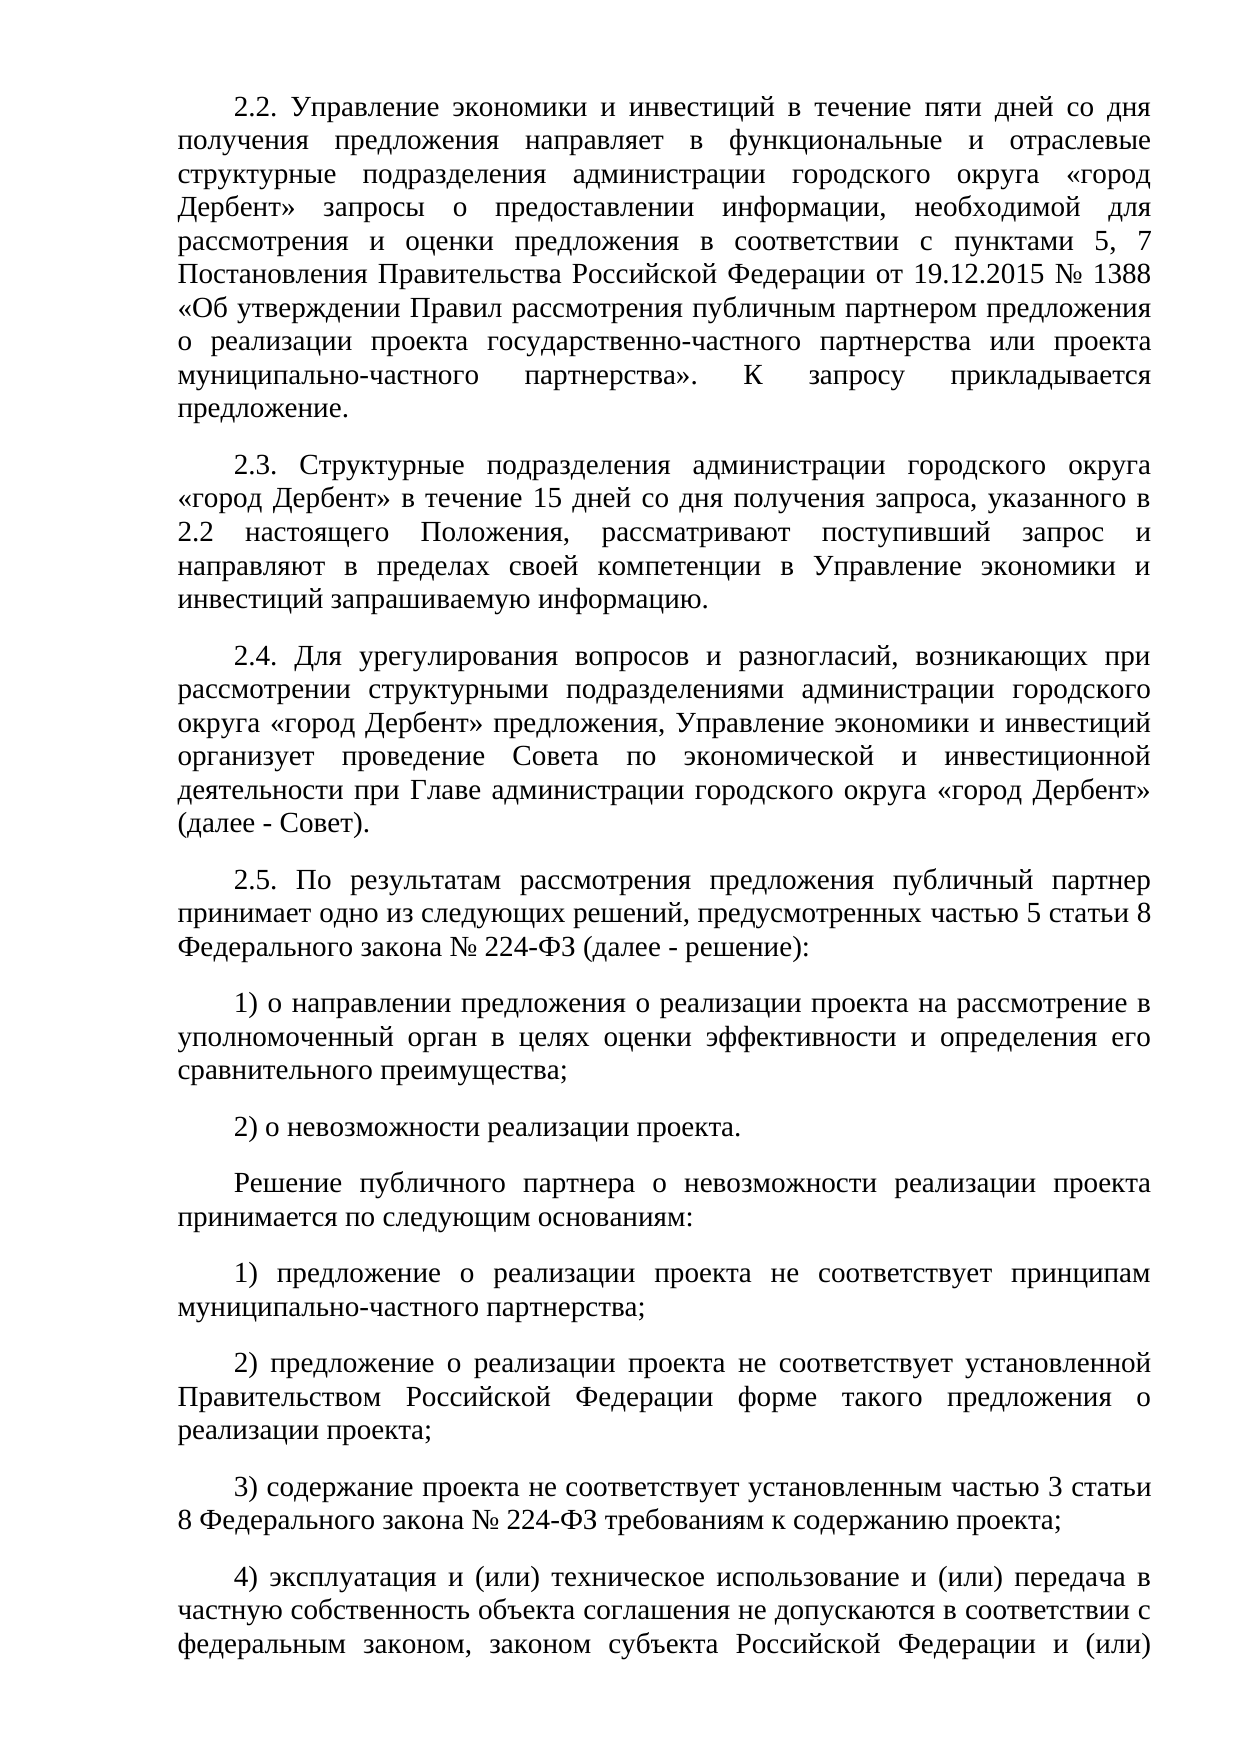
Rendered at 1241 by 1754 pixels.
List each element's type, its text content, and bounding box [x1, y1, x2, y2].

text 1) о направлении предложения о реализации проекта на рассмотрение в уполномоченный орган в целях оценки эффективности и определения его сравнительного преимущества; [177, 985, 1152, 1086]
text 3) содержание проекта не соответствует установленным частью 3 статьи 8 Федерального закона № 224-ФЗ требованиям к содержанию проекта; [177, 1469, 1152, 1536]
text 2.5. По результатам рассмотрения предложения публичный партнер принимает одно из следующих решений, предусмотренных частью 5 статьи 8 Федерального закона № 224-ФЗ (далее - решение): [177, 862, 1152, 962]
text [177, 1559, 1152, 1659]
text 2.3. Структурные подразделения администрации городского округа «город Дербент» в течение 15 дней со дня получения запроса, указанного в 2.2 настоящего Положения, рассматривают поступивший запрос и направляют в пределах своей компетенции в Управление экономики и инвестиций запрашиваемую информацию. [177, 447, 1152, 615]
text 2) о невозможности реализации проекта. [177, 1109, 1152, 1142]
text 2.4. Для урегулирования вопросов и разногласий, возникающих при рассмотрении структурными подразделениями администрации городского округа «город Дербент» предложения, Управление экономики и инвестиций организует проведение Совета по экономической и инвестиционной деятельности при Главе администрации городского округа «город Дербент» (далее - Совет). [177, 638, 1152, 839]
text 2) предложение о реализации проекта не соответствует установленной Правительством Российской Федерации форме такого предложения о реализации проекта; [177, 1345, 1152, 1446]
text Решение публичного партнера о невозможности реализации проекта принимается по следующим основаниям: [177, 1165, 1152, 1232]
text 2.2. Управление экономики и инвестиций в течение пяти дней со дня получения предложения направляет в функциональные и отраслевые структурные подразделения администрации городского округа «город Дербент» запросы о предоставлении информации, необходимой для рассмотрения и оценки предложения в соответствии с пунктами 5, 7 Постановления Правительства Российской Федерации от 19.12.2015 № 1388 «Об утверждении Правил рассмотрения публичным партнером предложения о реализации проекта государственно-частного партнерства или проекта муниципально-частного партнерства». К запросу прикладывается предложение. [177, 89, 1152, 424]
text 1) предложение о реализации проекта не соответствует принципам муниципально-частного партнерства; [177, 1255, 1152, 1322]
